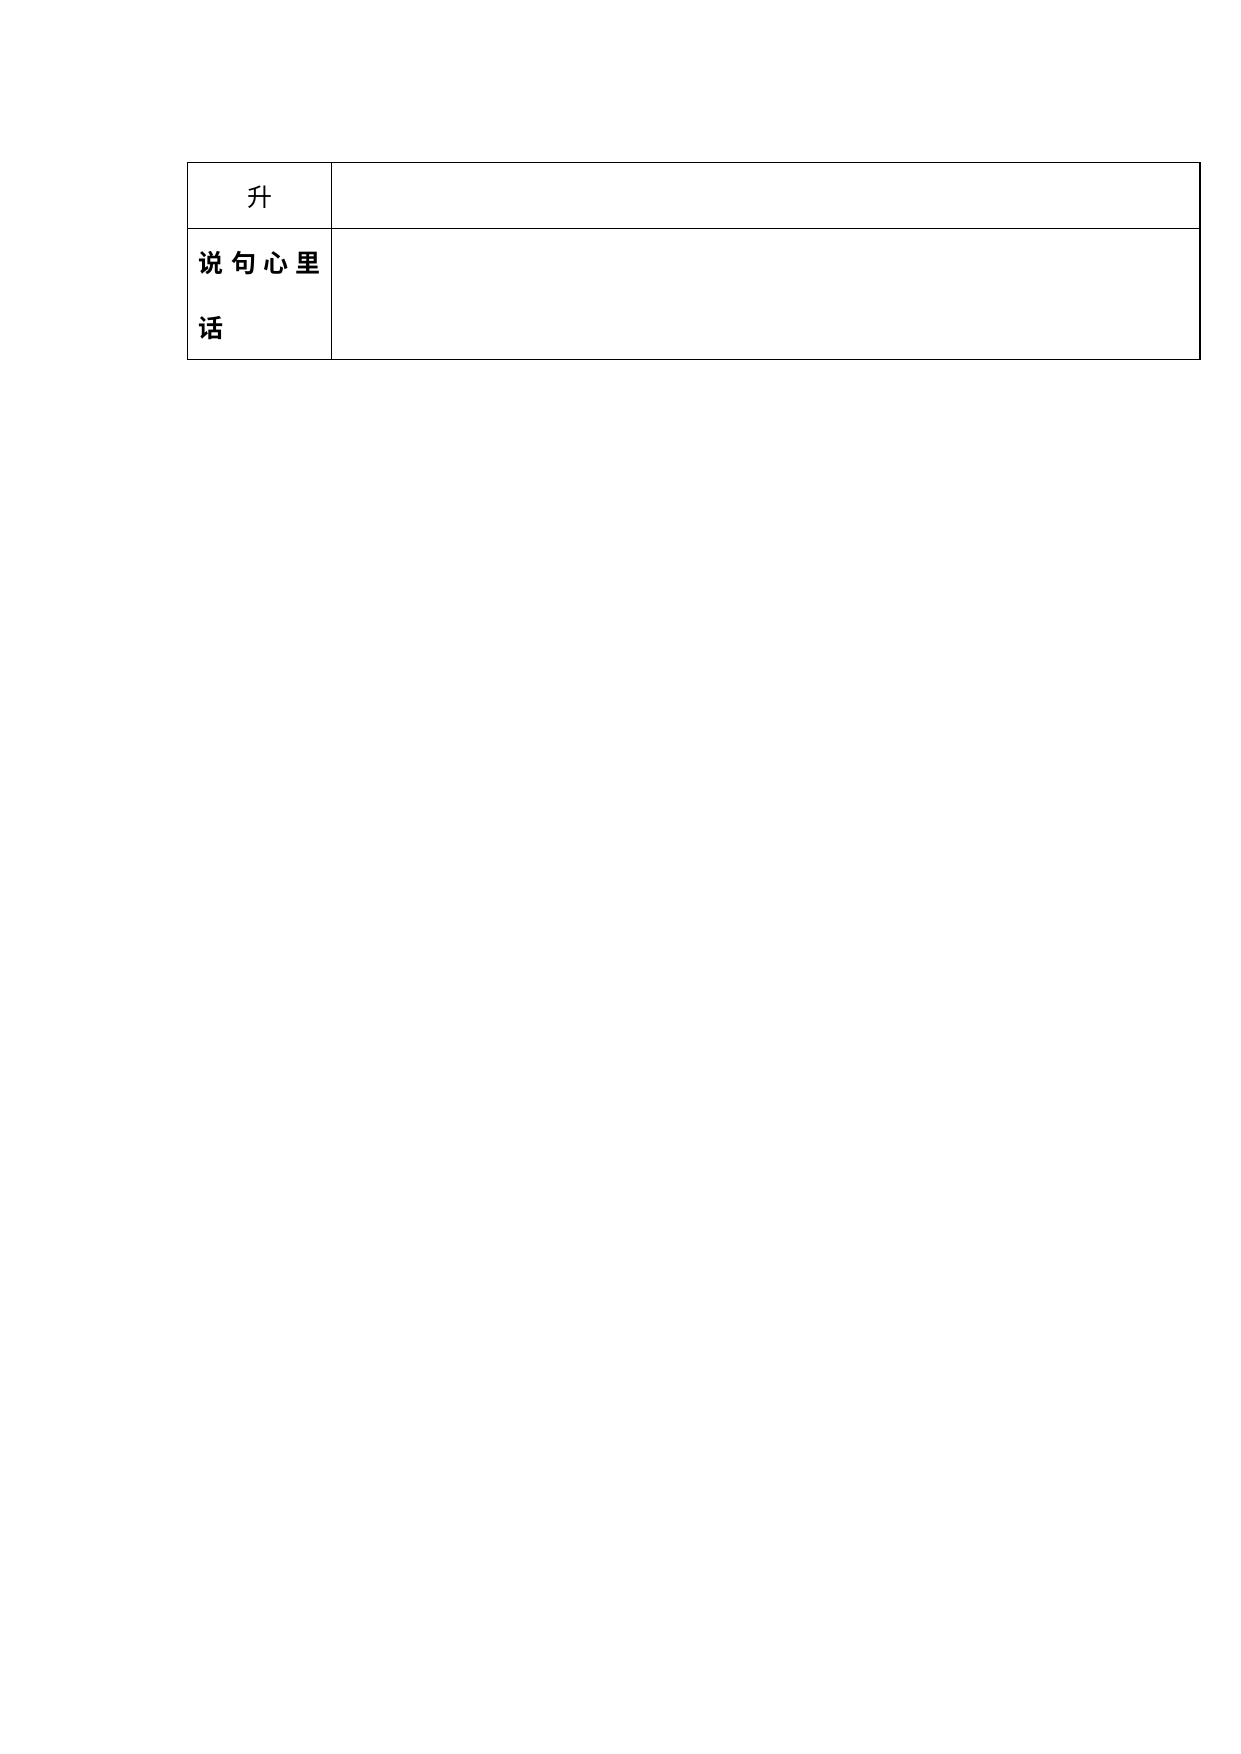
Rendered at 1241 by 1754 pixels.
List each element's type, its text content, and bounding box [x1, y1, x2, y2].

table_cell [332, 163, 1199, 228]
table_cell [332, 229, 1199, 359]
table_cell 说句心里话 [188, 229, 331, 359]
table_cell 稳 中 有 升 [188, 163, 331, 228]
